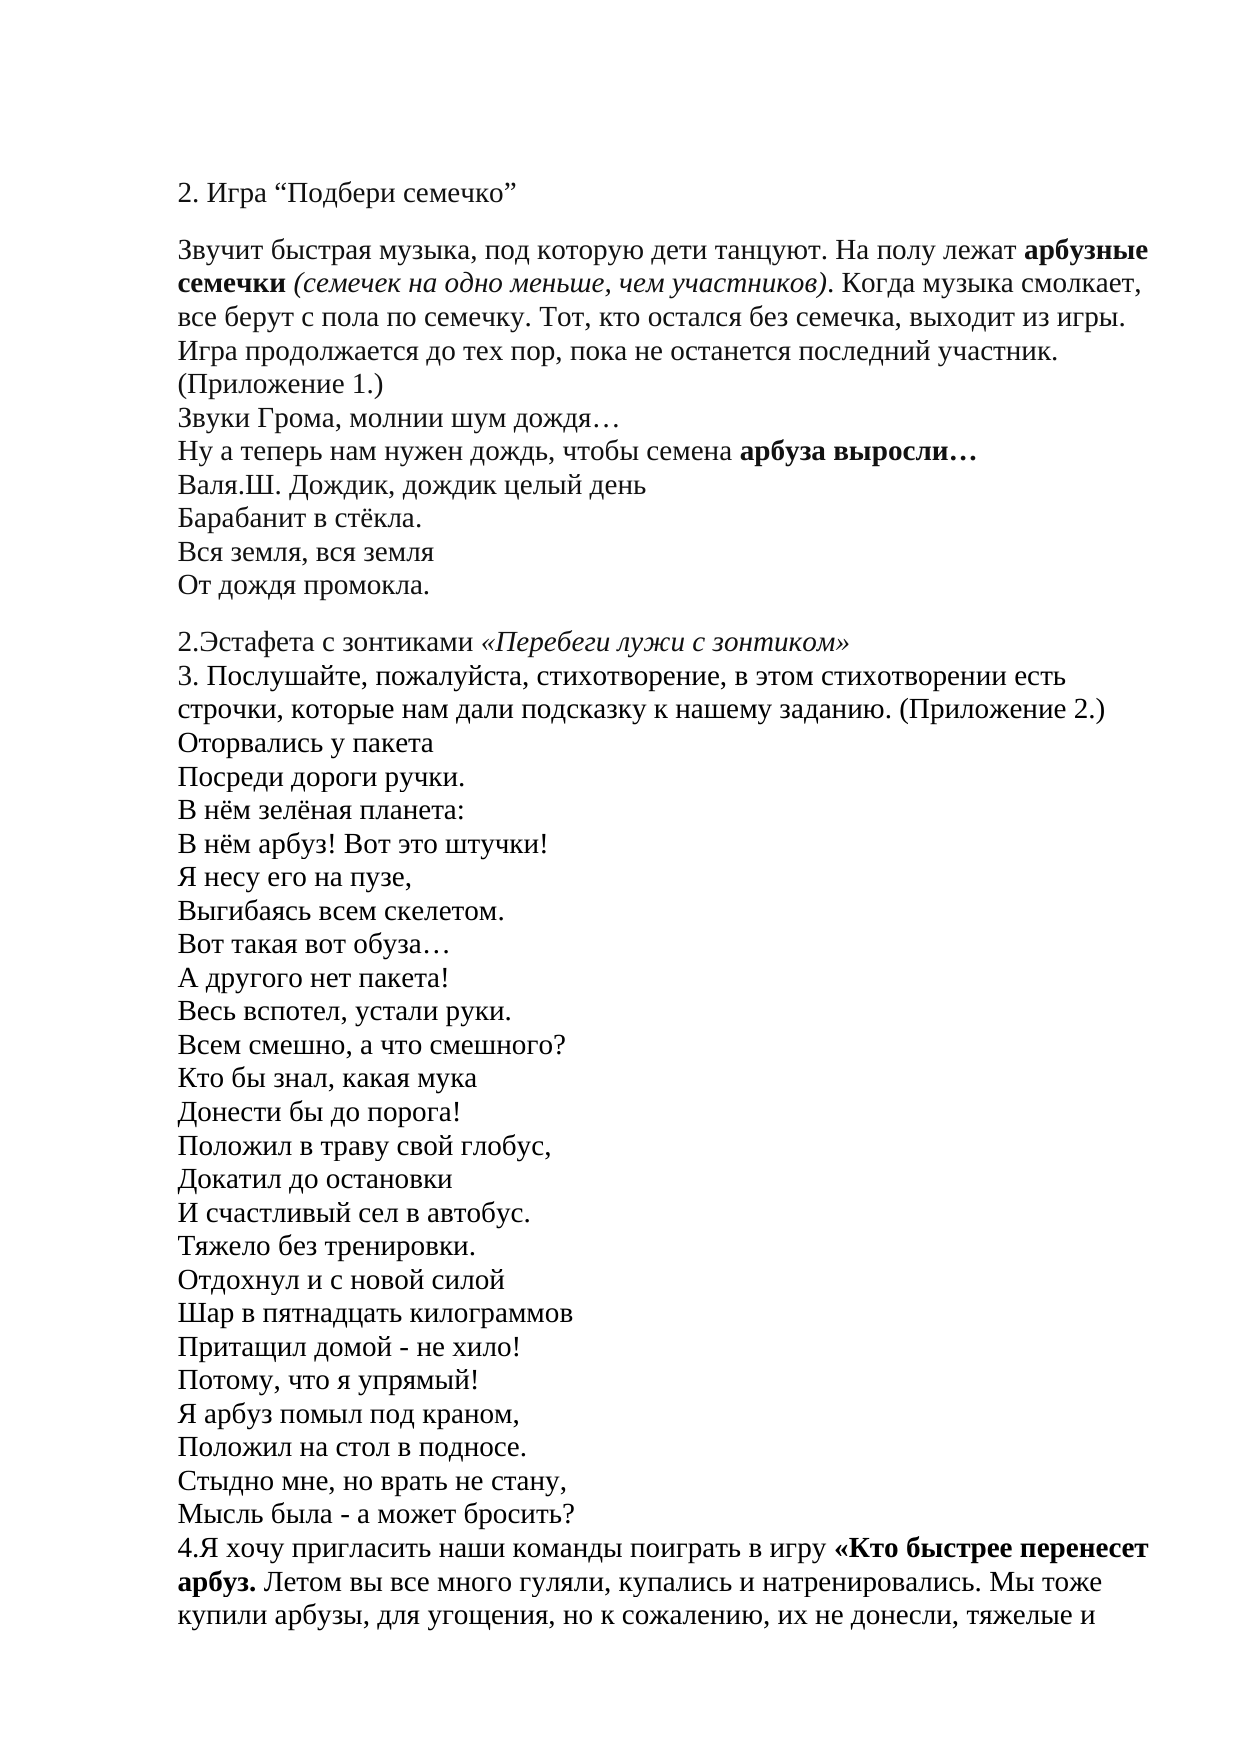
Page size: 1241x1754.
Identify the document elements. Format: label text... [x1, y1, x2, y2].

text Звуки Грома, молнии шум дождя… [177, 400, 1152, 433]
text Вся земля, вся земля [177, 534, 1152, 567]
text Барабанит в стёкла. [177, 500, 1152, 534]
text 2.Эстафета с зонтиками «Перебеги лужи с зонтиком» [177, 624, 1152, 658]
text 3. Послушайте, пожалуйста, стихотворение, в этом стихотворении есть строчки, которые нам дали подсказку к нашему заданию. (Приложение 2.) Оторвались у пакета Посреди дороги ручки. В нём зелёная планета: В нём арбуз! Вот это штучки! Я несу его на пузе, Выгибаясь всем скелетом. Вот такая вот обуза… А другого нет пакета! Весь вспотел, устали руки. Всем смешно, а что смешного? Кто бы знал, какая мука [177, 658, 1152, 1094]
text Звучит быстрая музыка, под которую дети танцуют. На полу лежат арбузные семечки (семечек на одно меньше, чем участников). Когда музыка смолкает, все берут с пола по семечку. Тот, кто остался без семечка, выходит из игры. Игра продолжается до тех пор, пока не останется последний участник. (Приложение 1.) [177, 232, 1152, 400]
text Донести бы до порога! Положил в траву свой глобус, Докатил до остановки И счастливый сел в автобус. Тяжело без тренировки. Отдохнул и с новой силой Шар в пятнадцать килограммов Притащил домой - не хило! Потому, что я упрямый! Я арбуз помыл под краном, Положил на стол в подносе. Стыдно мне, но врать не стану, Мысль была - а может бросить? [177, 1094, 1152, 1530]
text От дождя промокла. [177, 567, 1152, 601]
text Ну а теперь нам нужен дождь, чтобы семена арбуза выросли… [177, 433, 1152, 467]
text 2. Игра “Подбери семечко” [177, 175, 1152, 209]
text Валя.Ш. Дождик, дождик целый день [177, 467, 1152, 500]
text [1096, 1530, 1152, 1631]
